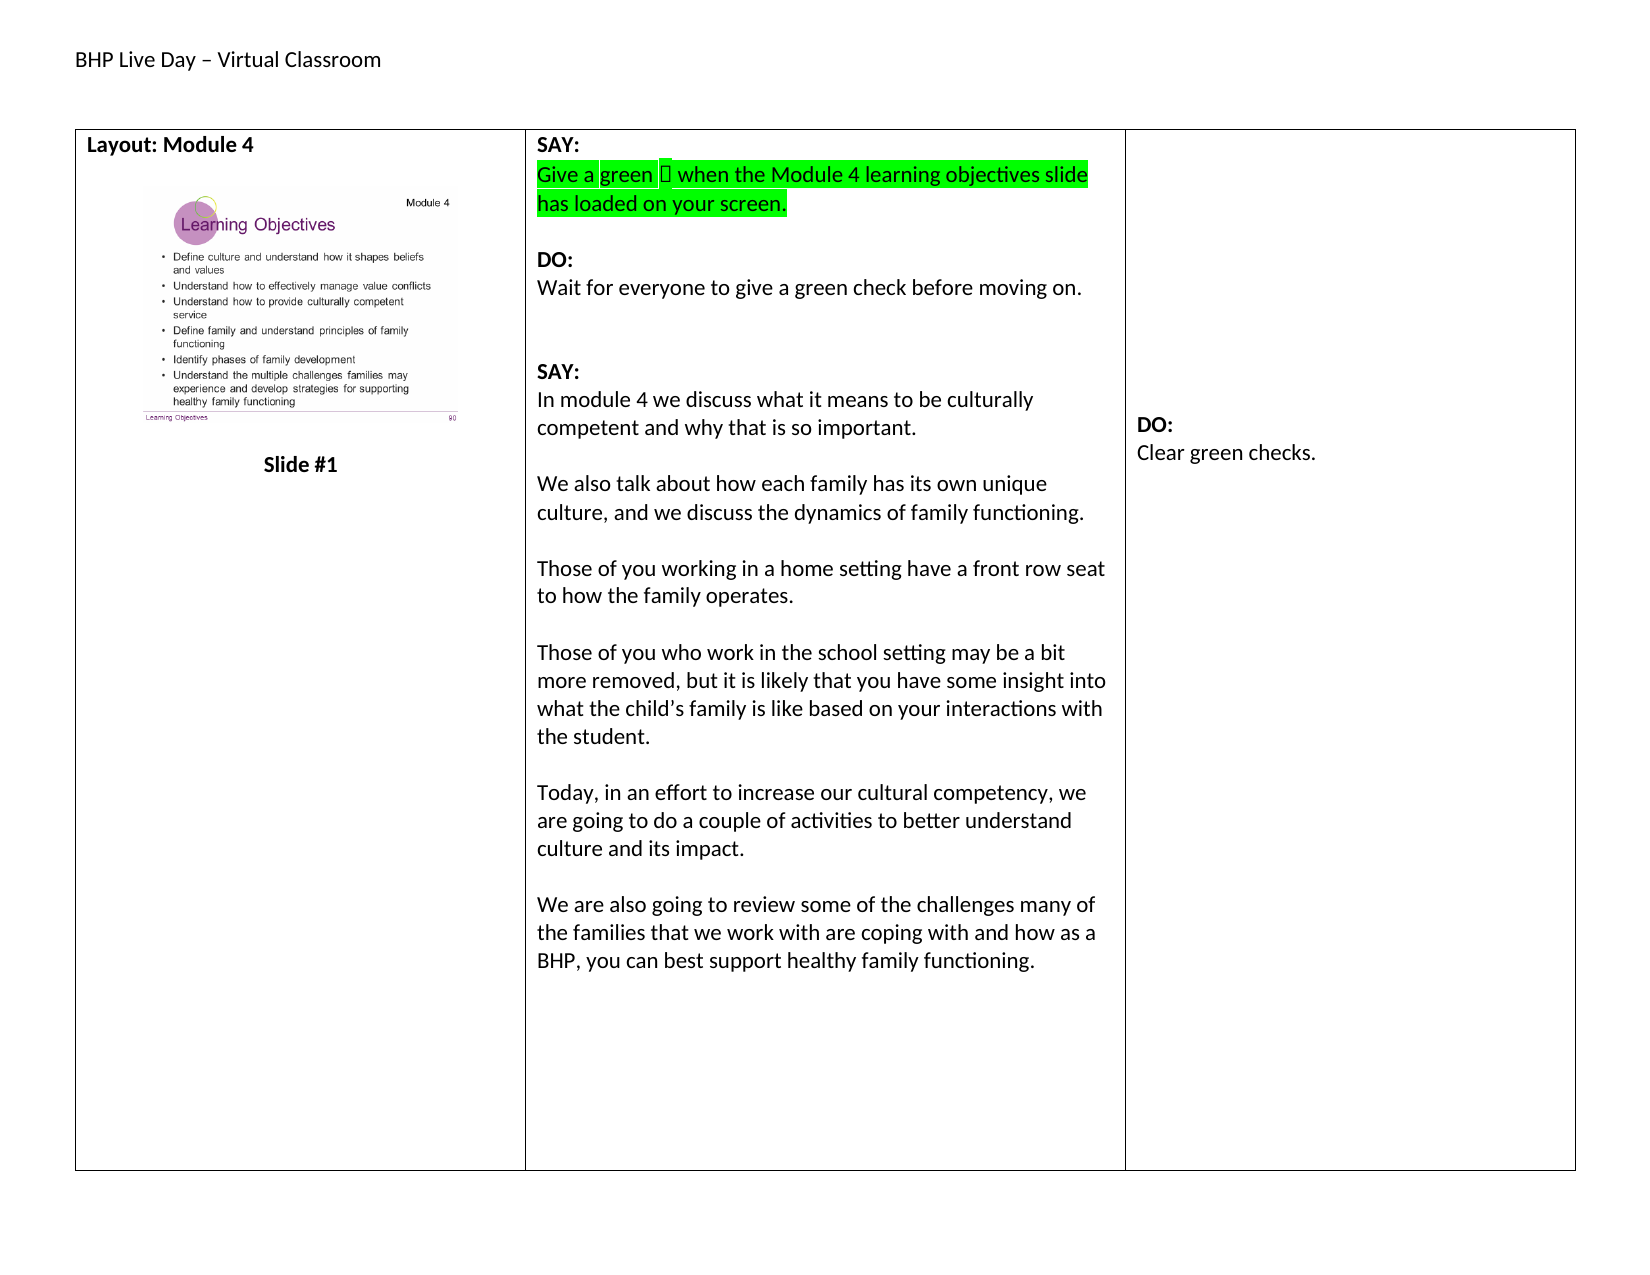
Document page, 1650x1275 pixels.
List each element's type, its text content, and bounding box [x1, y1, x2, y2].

table_cell Layout: Module 4 Slide #1 [76, 130, 525, 1170]
table_cell SAY: Give a green  when the Module 4 learning objectives slide has loaded on your screen. DO: Wait for everyone to give a green check before moving on. SAY: In module 4 we discuss what it means to be culturally competent and why that is so important. We also talk about how each family has its own unique culture, and we discuss the dynamics of family functioning. Those of you working in a home setting have a front row seat to how the family operates. Those of you who work in the school setting may be a bit more removed, but it is likely that you have some insight into what the child’s family is like based on your interactions with the student. Today, in an effort to increase our cultural competency, we are going to do a couple of activities to better understand culture and its impact. We are also going to review some of the challenges many of the families that we work with are coping with and how as a BHP, you can best support healthy family functioning. [526, 130, 1125, 1170]
picture [143, 186, 458, 423]
table_cell DO: Clear green checks. [1126, 130, 1575, 1170]
